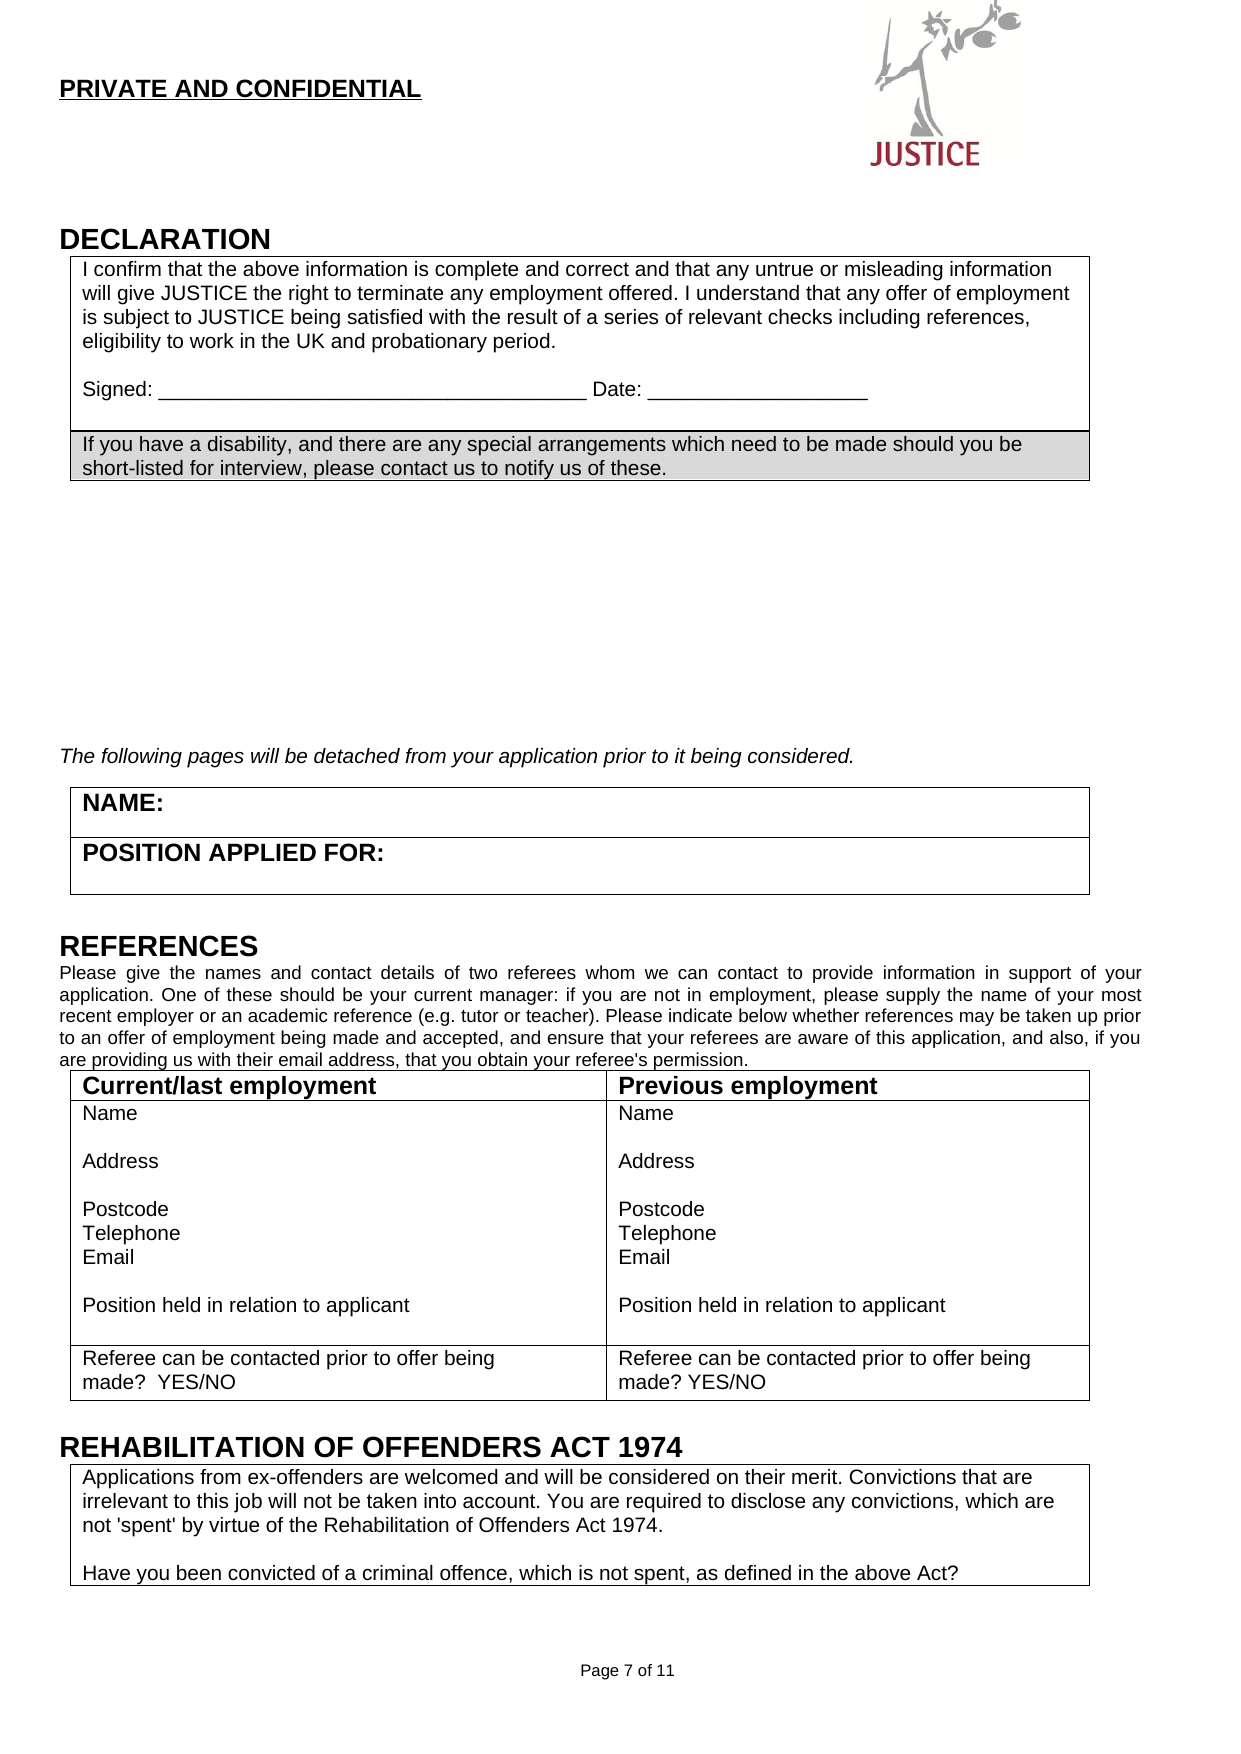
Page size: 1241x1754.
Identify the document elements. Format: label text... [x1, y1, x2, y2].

table_cell Referee can be contacted prior to offer being made? YES/NO [71, 1346, 606, 1400]
table_cell POSITION APPLIED FOR: [71, 838, 1089, 894]
text The following pages will be detached from your application prior to it being considered. [59, 744, 1092, 768]
table_cell Name Address Postcode Telephone Email Position held in relation to applicant [607, 1101, 1089, 1345]
text Please give the names and contact details of two referees whom we can contact to provide information in support of your application. One of these should be your current manager: if you are not in employment, please supply the name of your most recent employer or an academic reference (e.g. tutor or teacher). Please indicate below whether references may be taken up prior to an offer of employment being made and accepted, and ensure that your referees are aware of this application, and also, if you are providing us with their email address, that you obtain your referee's permission. [59, 962, 1143, 1070]
table_header I confirm that the above information is complete and correct and that any untrue or misleading information will give JUSTICE the right to terminate any employment offered. I understand that any offer of employment is subject to JUSTICE being satisfied with the result of a series of relevant checks including references, eligibility to work in the UK and probationary period. Signed: _____________________________________ Date: ___________________ [71, 257, 1089, 429]
picture [870, 0, 1021, 166]
text DECLARATION [59, 222, 1092, 256]
table_header If you have a disability, and there are any special arrangements which need to be made should you be short-listed for interview, please contact us to notify us of these. [71, 432, 1089, 479]
table_cell Name Address Postcode Telephone Email Position held in relation to applicant [71, 1101, 606, 1345]
table_cell Referee can be contacted prior to offer being made? YES/NO [607, 1346, 1089, 1400]
table_header Previous employment [607, 1071, 1089, 1100]
text REFERENCES [59, 928, 1092, 962]
table_header NAME: [71, 788, 1089, 837]
table_header Current/last employment [71, 1071, 606, 1100]
text REHABILITATION OF OFFENDERS ACT 1974 [59, 1430, 1092, 1464]
